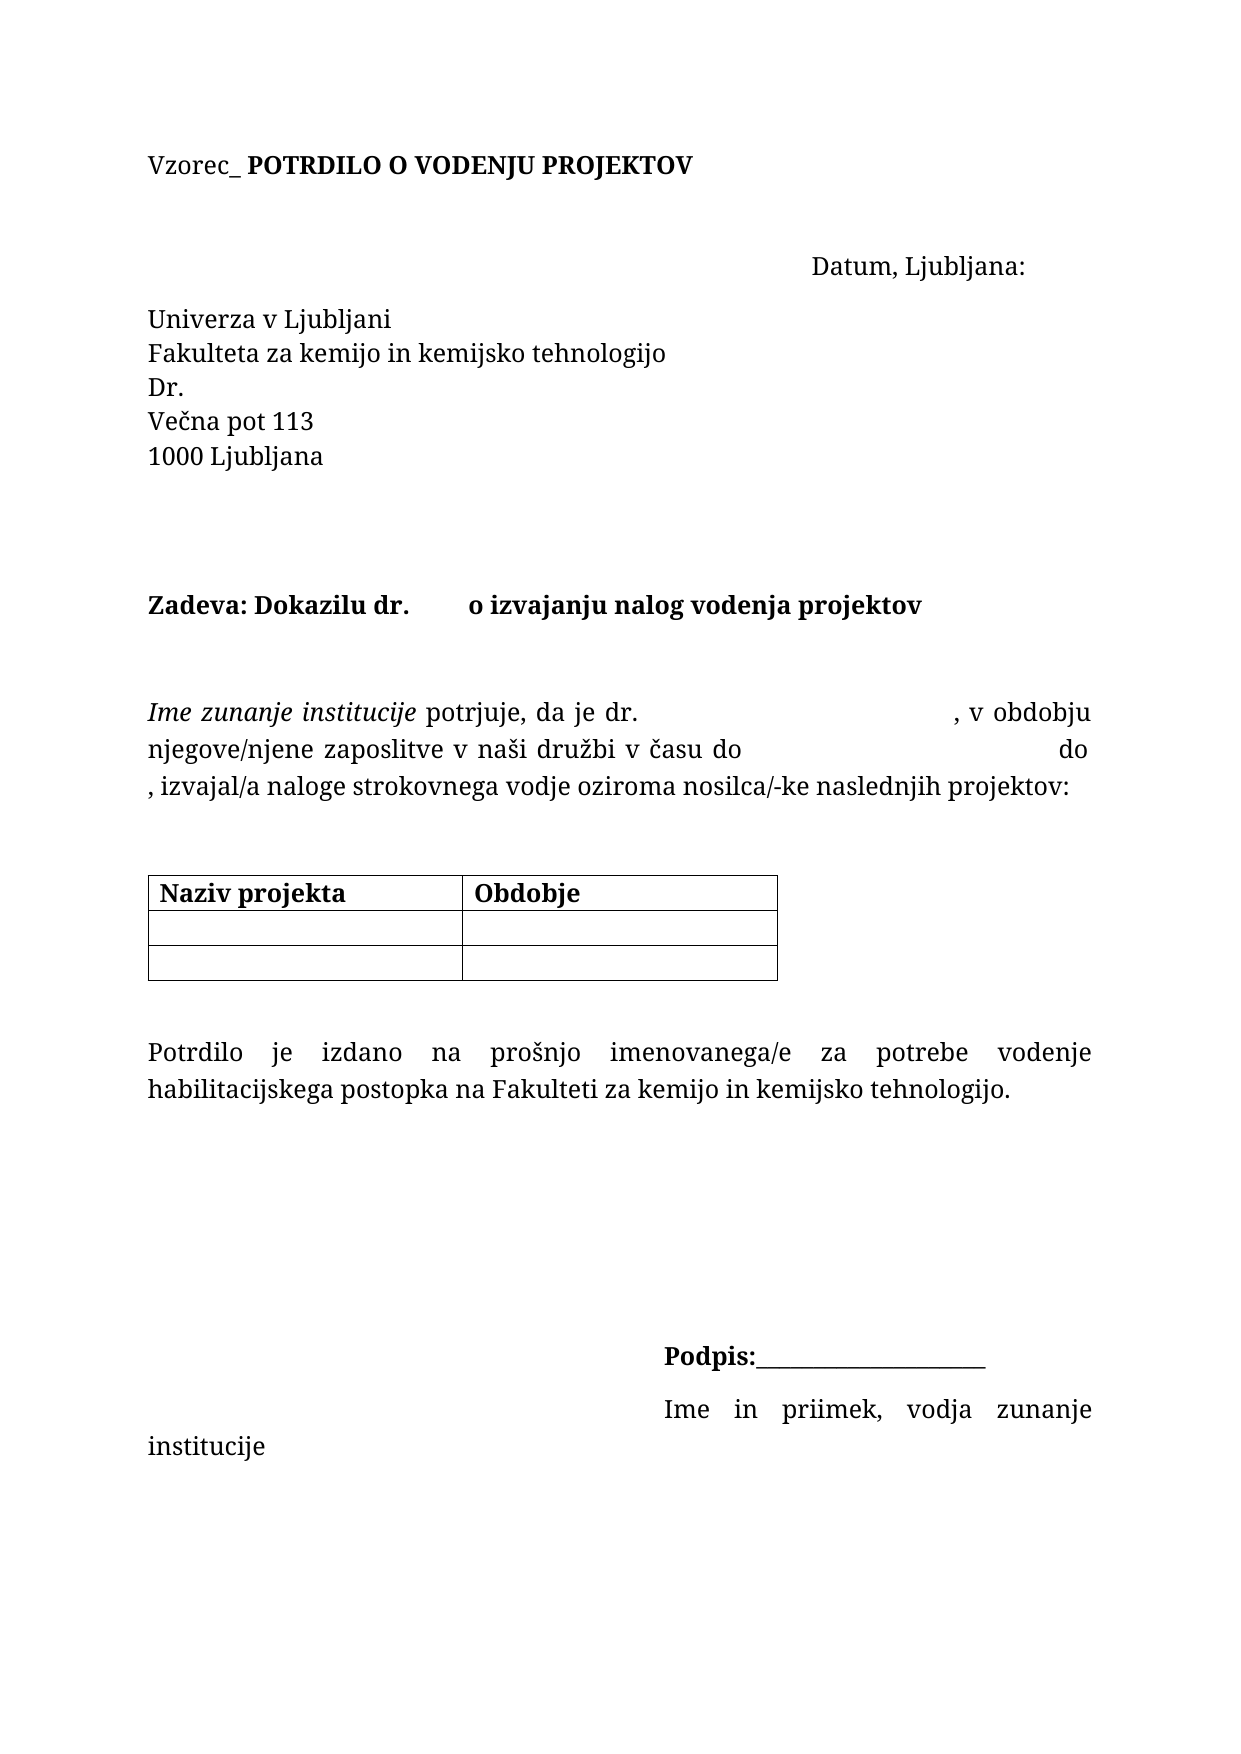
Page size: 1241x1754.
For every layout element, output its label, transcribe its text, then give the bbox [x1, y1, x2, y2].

text Datum, Ljubljana: [148, 248, 1093, 282]
text Univerza v Ljubljani [148, 302, 1093, 336]
table_cell [463, 946, 777, 980]
text Potrdilo je izdano na prošnjo imenovanega/e za potrebe vodenje habilitacijskega postopka na Fakulteti za kemijo in kemijsko tehnologijo. [148, 1035, 1093, 1106]
text Fakulteta za kemijo in kemijsko tehnologijo [148, 336, 1093, 370]
text Ime zunanje institucije potrjuje, da je dr. , v obdobju njegove/njene zaposlitve v naši družbi v času do do , izvajal/a naloge strokovnega vodje oziroma nosilca/-ke naslednjih projektov: [148, 694, 1093, 802]
text Dr. [148, 370, 1093, 404]
table_cell [149, 946, 462, 980]
text Podpis:____________________ [148, 1339, 1093, 1373]
text 1000 Ljubljana [148, 438, 1093, 472]
table_header Naziv projekta [149, 876, 462, 910]
table_header Obdobje [463, 876, 777, 910]
text Vzorec_ POTRDILO O VODENJU PROJEKTOV [148, 148, 1093, 182]
text Ime in priimek, vodja zunanje institucije [148, 1392, 1093, 1463]
text Zadeva: Dokazilu dr. o izvajanju nalog vodenja projektov [148, 588, 1093, 622]
table_cell [463, 911, 777, 945]
table_cell [149, 911, 462, 945]
text Večna pot 113 [148, 404, 1093, 438]
